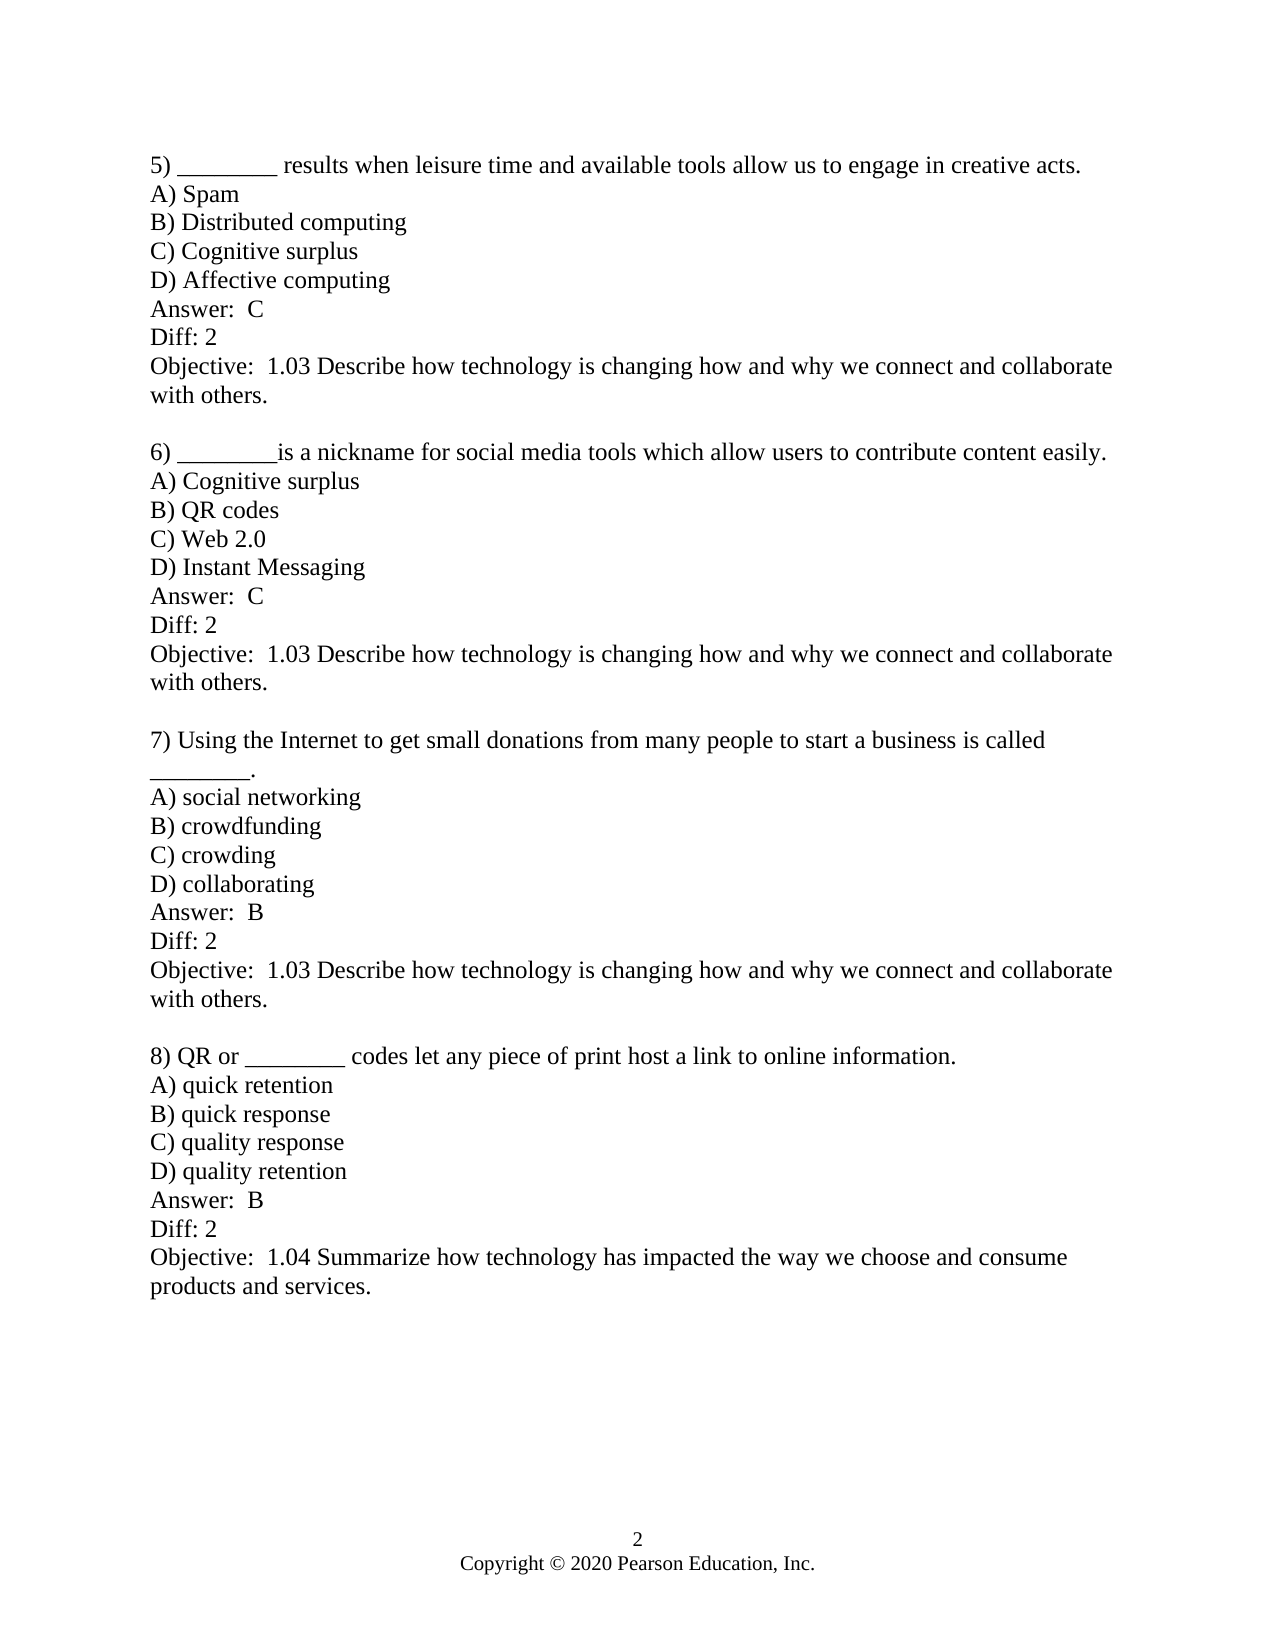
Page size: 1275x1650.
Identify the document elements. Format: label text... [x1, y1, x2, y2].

text A) quick retention [150, 1070, 1125, 1099]
text C) crowding [150, 840, 1125, 869]
text Diff: 2 [150, 610, 1125, 639]
text A) Spam [150, 179, 1125, 207]
text 8) QR or ________ codes let any piece of print host a link to online information. [150, 1041, 1125, 1070]
text A) social networking [150, 782, 1125, 811]
text Answer: B [150, 1185, 1125, 1214]
text C) quality response [150, 1127, 1125, 1156]
text B) QR codes [150, 495, 1125, 524]
text D) Affective computing [150, 265, 1125, 294]
text Objective: 1.03 Describe how technology is changing how and why we connect and collaborate with others. [150, 639, 1125, 696]
text Answer: C [150, 294, 1125, 322]
text Diff: 2 [150, 926, 1125, 955]
text D) quality retention [150, 1156, 1125, 1185]
text Diff: 2 [150, 322, 1125, 351]
text Answer: C [150, 581, 1125, 610]
text D) Instant Messaging [150, 552, 1125, 581]
text D) collaborating [150, 869, 1125, 897]
text Objective: 1.03 Describe how technology is changing how and why we connect and collaborate with others. [150, 351, 1125, 409]
text B) Distributed computing [150, 207, 1125, 236]
text 7) Using the Internet to get small donations from many people to start a business is called ________. [150, 725, 1125, 782]
text A) Cognitive surplus [150, 466, 1125, 495]
text Objective: 1.04 Summarize how technology has impacted the way we choose and consume products and services. [150, 1242, 1125, 1300]
text C) Web 2.0 [150, 524, 1125, 552]
text 5) ________ results when leisure time and available tools allow us to engage in creative acts. [150, 150, 1125, 179]
text C) Cognitive surplus [150, 236, 1125, 265]
text B) crowdfunding [150, 811, 1125, 840]
text B) quick response [150, 1099, 1125, 1127]
text Answer: B [150, 897, 1125, 926]
text Objective: 1.03 Describe how technology is changing how and why we connect and collaborate with others. [150, 955, 1125, 1012]
text 6) ________is a nickname for social media tools which allow users to contribute content easily. [150, 437, 1125, 466]
text Diff: 2 [150, 1214, 1125, 1242]
